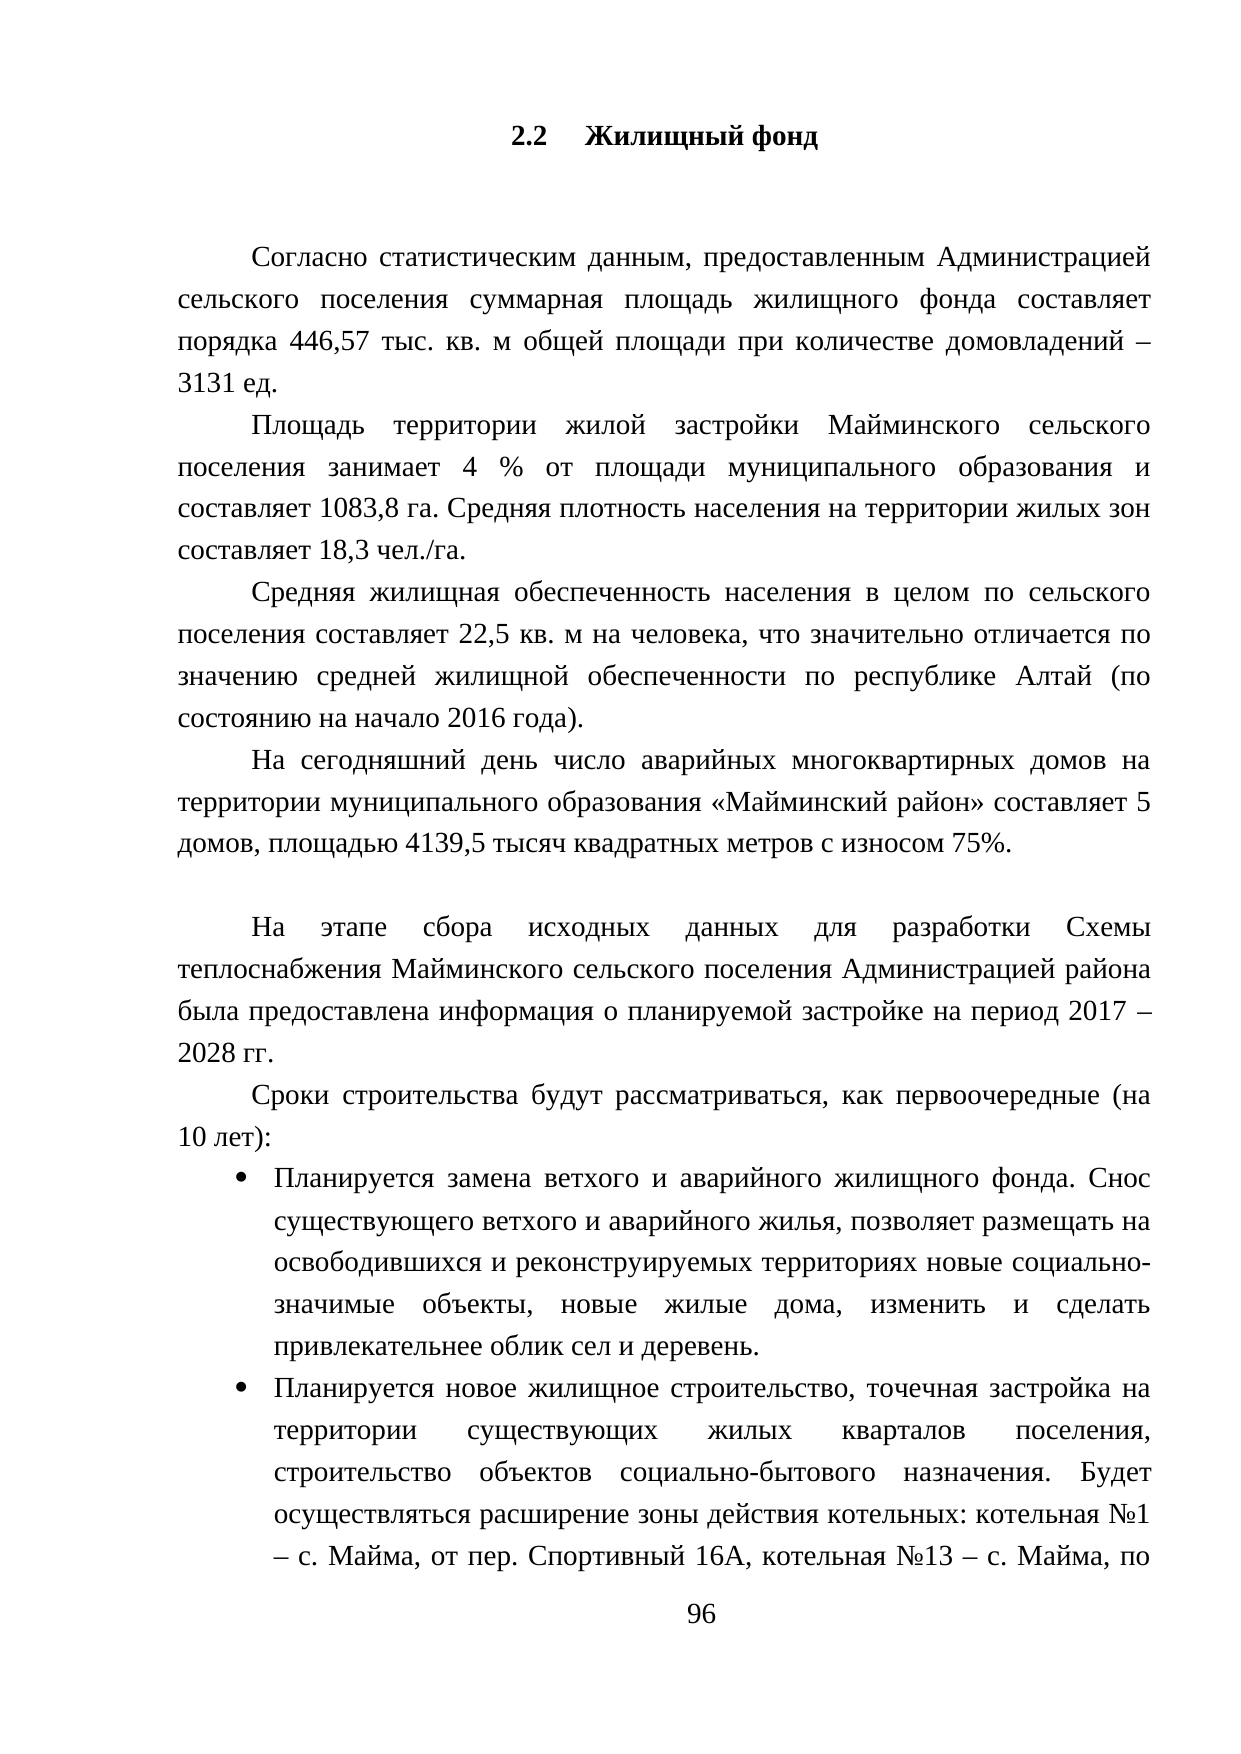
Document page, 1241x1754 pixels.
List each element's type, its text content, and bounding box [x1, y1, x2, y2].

text Площадь территории жилой застройки Майминского сельского поселения занимает 4 % от площади муниципального образования и составляет . Средняя плотность населения на территории жилых зон составляет 18,3 чел./га. [177, 407, 1152, 566]
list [236, 1370, 1152, 1571]
text Средняя жилищная обеспеченность населения в целом по сельского поселения составляет на человека, что значительно отличается по значению средней жилищной обеспеченности по республике Алтай (по состоянию на начало 2016 года). [177, 574, 1152, 733]
list Планируется замена ветхого и аварийного жилищного фонда. Снос существующего ветхого и аварийного жилья, позволяет размещать на освободившихся и реконструируемых территориях новые социально-значимые объекты, новые жилые дома, изменить и сделать привлекательнее облик сел и деревень. [236, 1161, 1152, 1362]
text Согласно статистическим данным, предоставленным Администрацией сельского поселения суммарная площадь жилищного фонда составляет порядка 446,57 тыс. кв. м общей площади при количестве домовладений – 3131 ед. [177, 239, 1152, 398]
text На сегодняшний день число аварийных многоквартирных домов на территории муниципального образования «Майминский район» составляет 5 домов, площадью 4139,5 тысяч квадратных метров с износом 75%. [177, 742, 1152, 859]
text На этапе сбора исходных данных для разработки Схемы теплоснабжения Майминского сельского поселения Администрацией района была предоставлена информация о планируемой застройке на период 2017 –2028 гг. [177, 909, 1152, 1068]
text Сроки строительства будут рассматриваться, как первоочередные (на 10 лет): [177, 1077, 1152, 1152]
subtitle Жилищный фонд [177, 118, 1152, 152]
